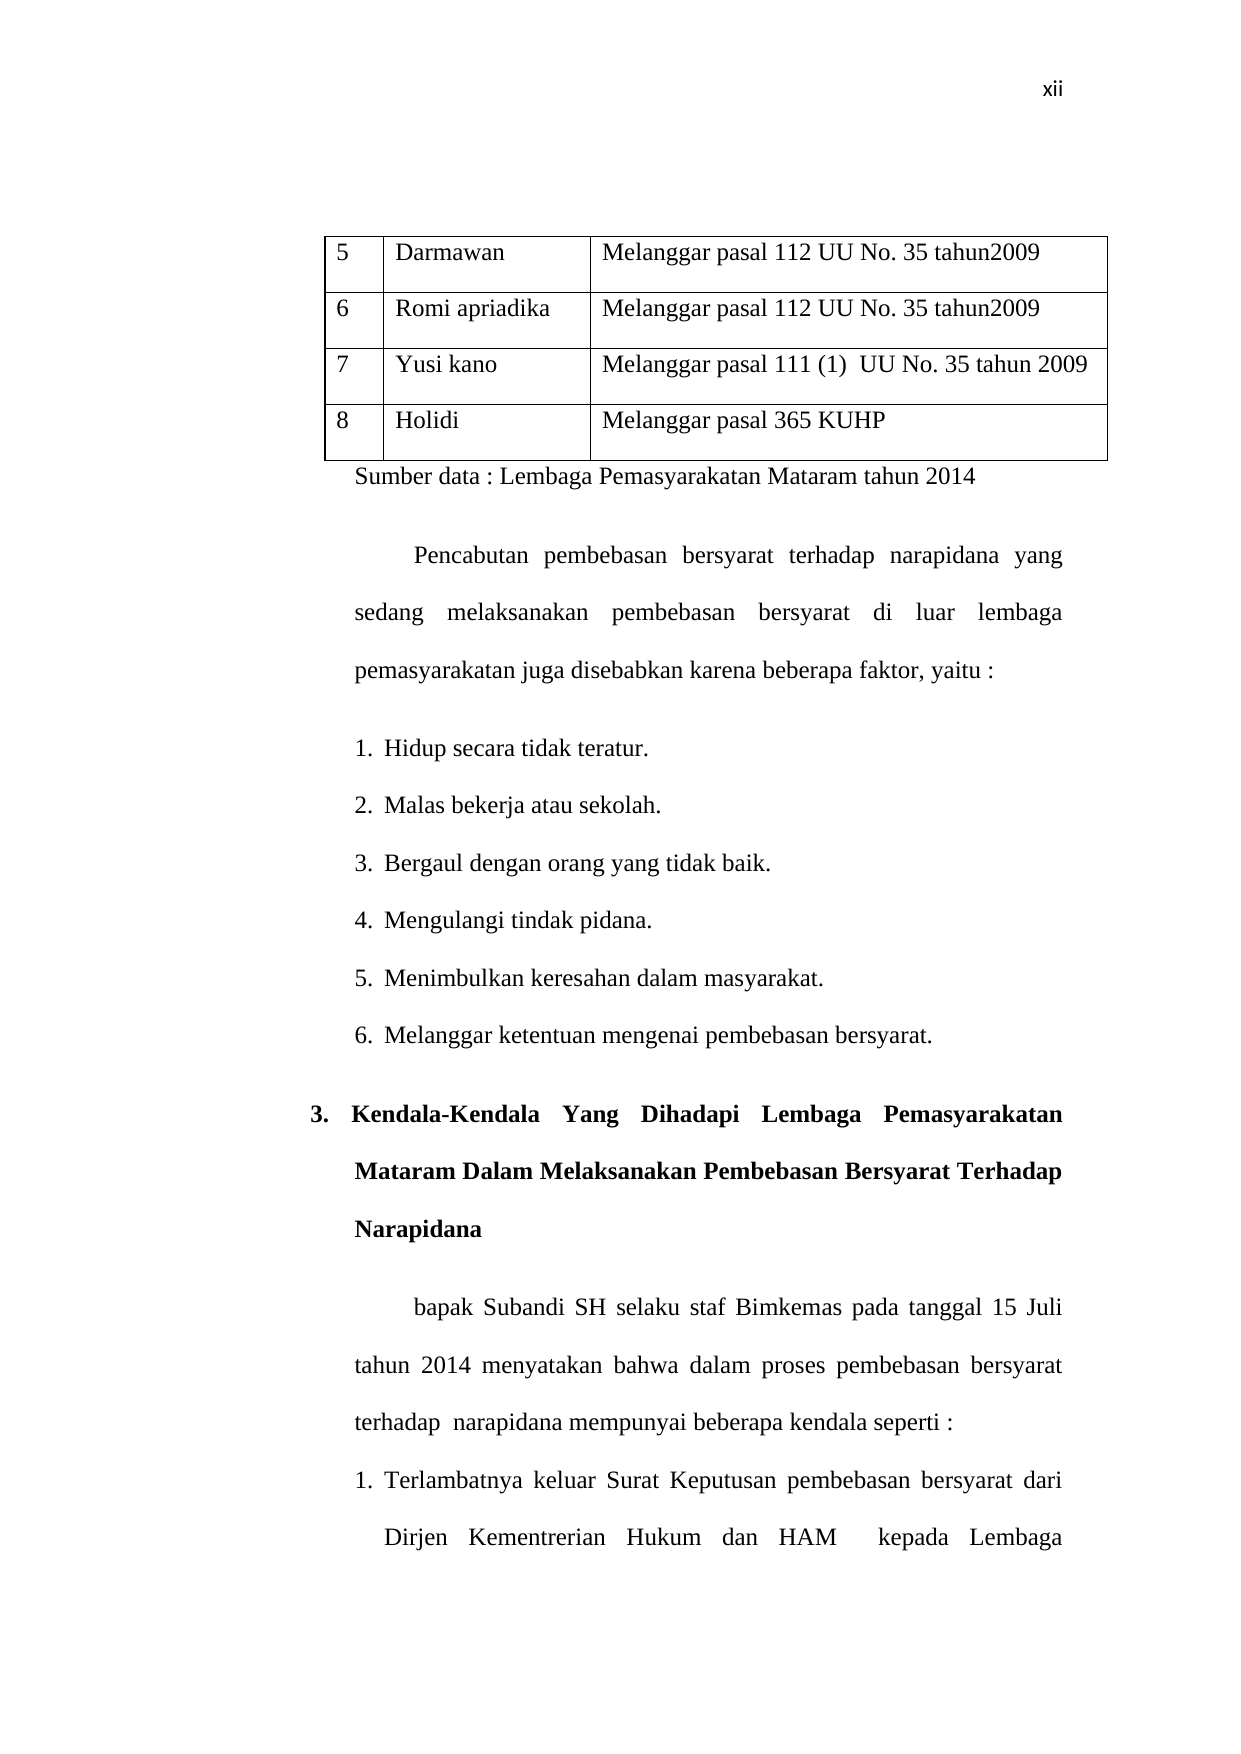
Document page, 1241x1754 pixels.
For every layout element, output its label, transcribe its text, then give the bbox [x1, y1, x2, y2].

text 3. Kendala-Kendala Yang Dihadapi Lembaga Pemasyarakatan Mataram Dalam Melaksanakan Pembebasan Bersyarat Terhadap Narapidana [310, 1099, 1063, 1243]
table_cell Romi apriadika [384, 293, 590, 348]
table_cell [591, 237, 1107, 292]
table_cell 5 [326, 237, 383, 292]
table_cell Melanggar pasal 111 (1) UU No. 35 tahun 2009 [591, 349, 1107, 404]
table_cell Melanggar pasal 365 KUHP [591, 405, 1107, 460]
list Menimbulkan keresahan dalam masyarakat. [354, 963, 1063, 992]
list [354, 1465, 1063, 1551]
list Bergaul dengan orang yang tidak baik. [354, 848, 1063, 877]
table_cell Yusi kano [384, 349, 590, 404]
list Hidup secara tidak teratur. [354, 733, 1063, 762]
table_cell 7 [326, 349, 383, 404]
table_cell 8 [326, 405, 383, 460]
list Malas bekerja atau sekolah. [354, 791, 1063, 819]
text Sumber data : Lembaga Pemasyarakatan Mataram tahun 2014 [353, 461, 1063, 490]
list Mengulangi tindak pidana. [354, 906, 1063, 934]
text Pencabutan pembebasan bersyarat terhadap narapidana yang sedang melaksanakan pembebasan bersyarat di luar lembaga pemasyarakatan juga disebabkan karena beberapa faktor, yaitu : [354, 540, 1063, 683]
table_cell 6 [326, 293, 383, 348]
list bapak Subandi SH selaku staf Bimkemas pada tanggal 15 Juli tahun 2014 menyatakan bahwa dalam proses pembebasan bersyarat terhadap narapidana mempunyai beberapa kendala seperti : [354, 1292, 1063, 1436]
table_cell Melanggar pasal 112 UU No. 35 tahun2009 [591, 293, 1107, 348]
list Melanggar ketentuan mengenai pembebasan bersyarat. [354, 1021, 1063, 1049]
table_cell Holidi [384, 405, 590, 460]
table_cell Darmawan [384, 237, 590, 292]
